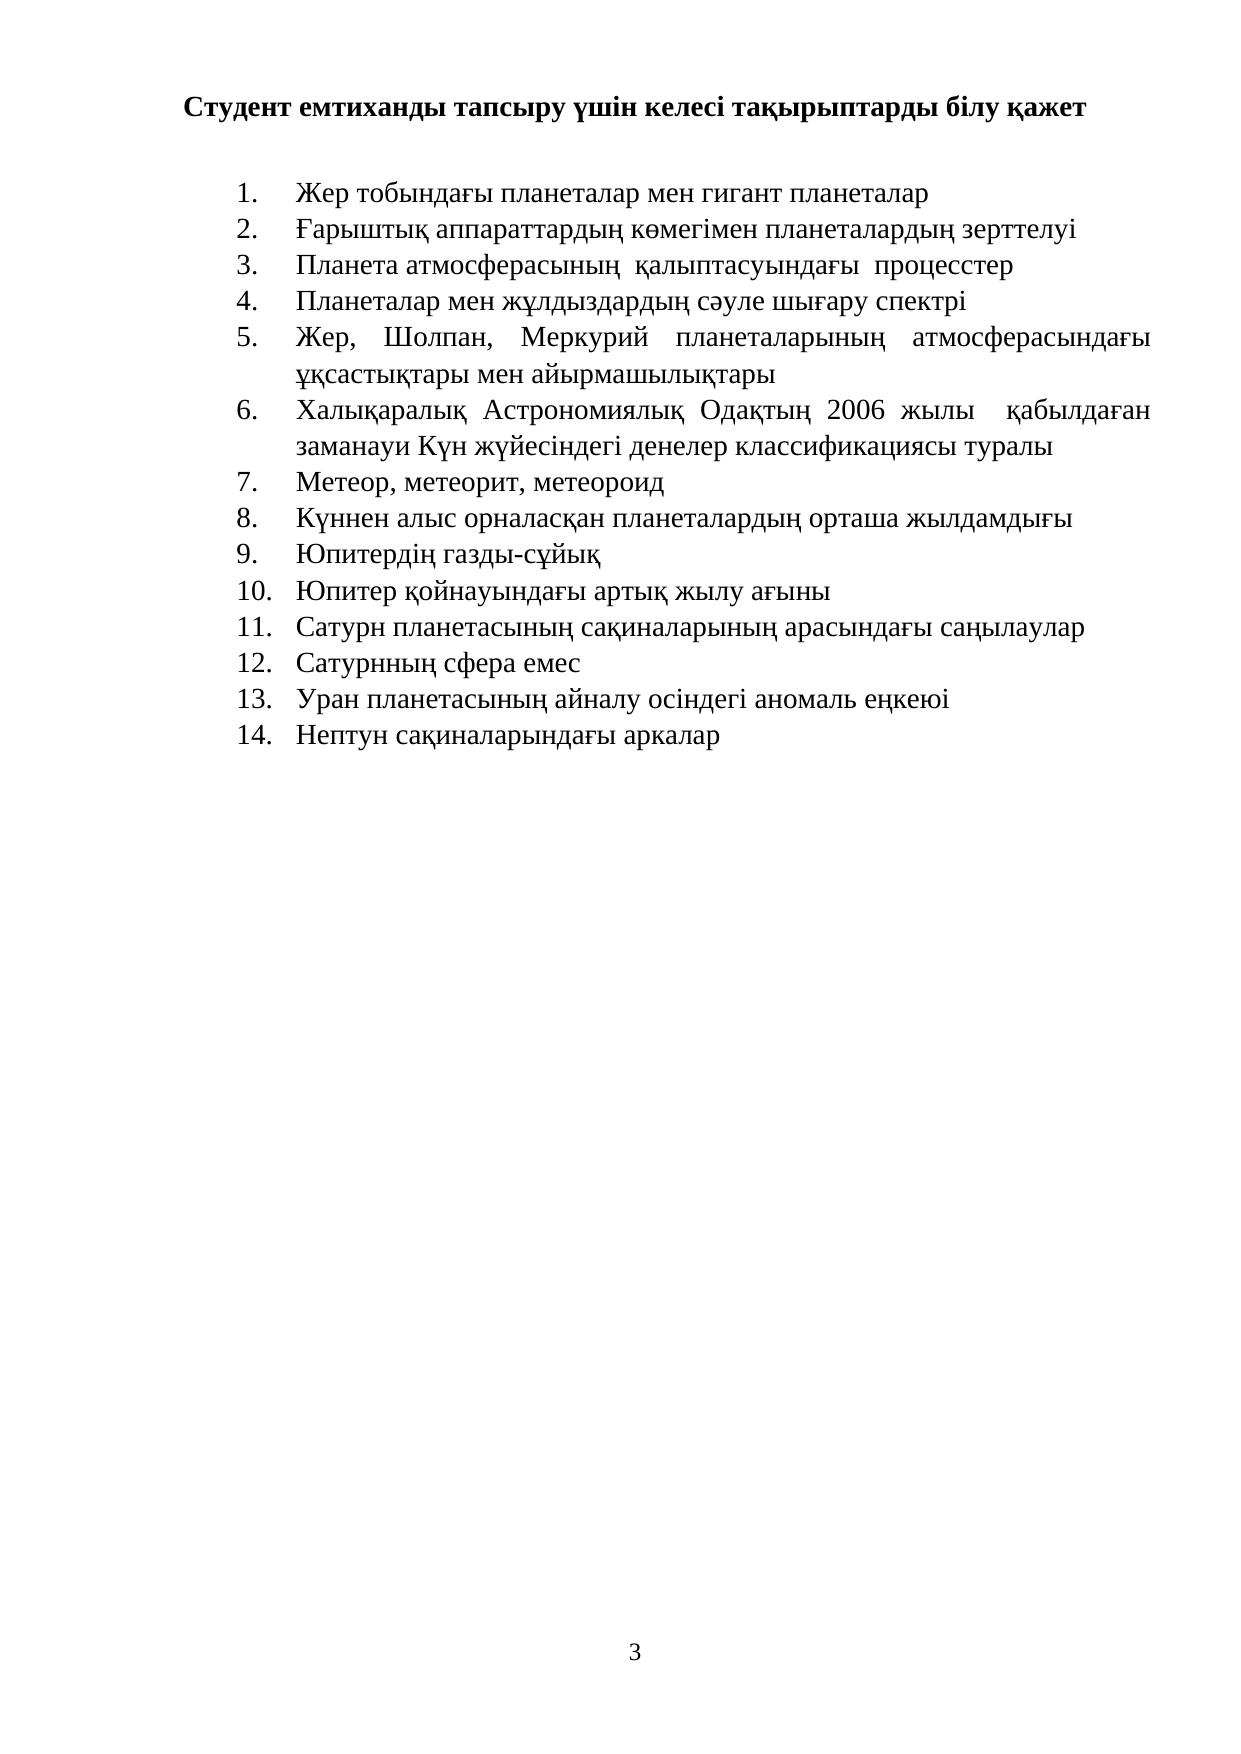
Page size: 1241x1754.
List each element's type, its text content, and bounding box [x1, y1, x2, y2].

list Халықаралық Астрономиялық Одақтың 2006 жылы қабылдаған заманауи Күн жүйесіндегі денелер классификациясы туралы [236, 392, 1152, 462]
list Юпитердің газды-сұйық [236, 536, 1152, 570]
list Нептун сақиналарындағы аркалар [236, 717, 1152, 751]
list Ғарыштық аппараттардың көмегімен планеталардың зерттелуі [236, 211, 1152, 245]
list Метеор, метеорит, метеороид [236, 464, 1152, 498]
list Сатурн планетасының сақиналарының арасындағы саңылаулар [236, 609, 1152, 642]
list Уран планетасының айналу осіндегі аномаль еңкеюі [236, 681, 1152, 714]
text Студент емтиханды тапсыру үшін келесі тақырыптарды білу қажет [118, 89, 1152, 122]
list Жер, Шолпан, Меркурий планеталарының атмосферасындағы ұқсастықтары мен айырмашылықтары [236, 319, 1152, 389]
list Планета атмосферасының қалыптасуындағы процесстер [236, 247, 1152, 281]
list Юпитер қойнауындағы артық жылу ағыны [236, 573, 1152, 606]
list Сатурнның сфера емес [236, 645, 1152, 678]
list Күннен алыс орналасқан планеталардың орташа жылдамдығы [236, 500, 1152, 534]
list Жер тобындағы планеталар мен гигант планеталар [236, 175, 1152, 208]
list Планеталар мен жұлдыздардың сәуле шығару спектрі [236, 283, 1152, 317]
